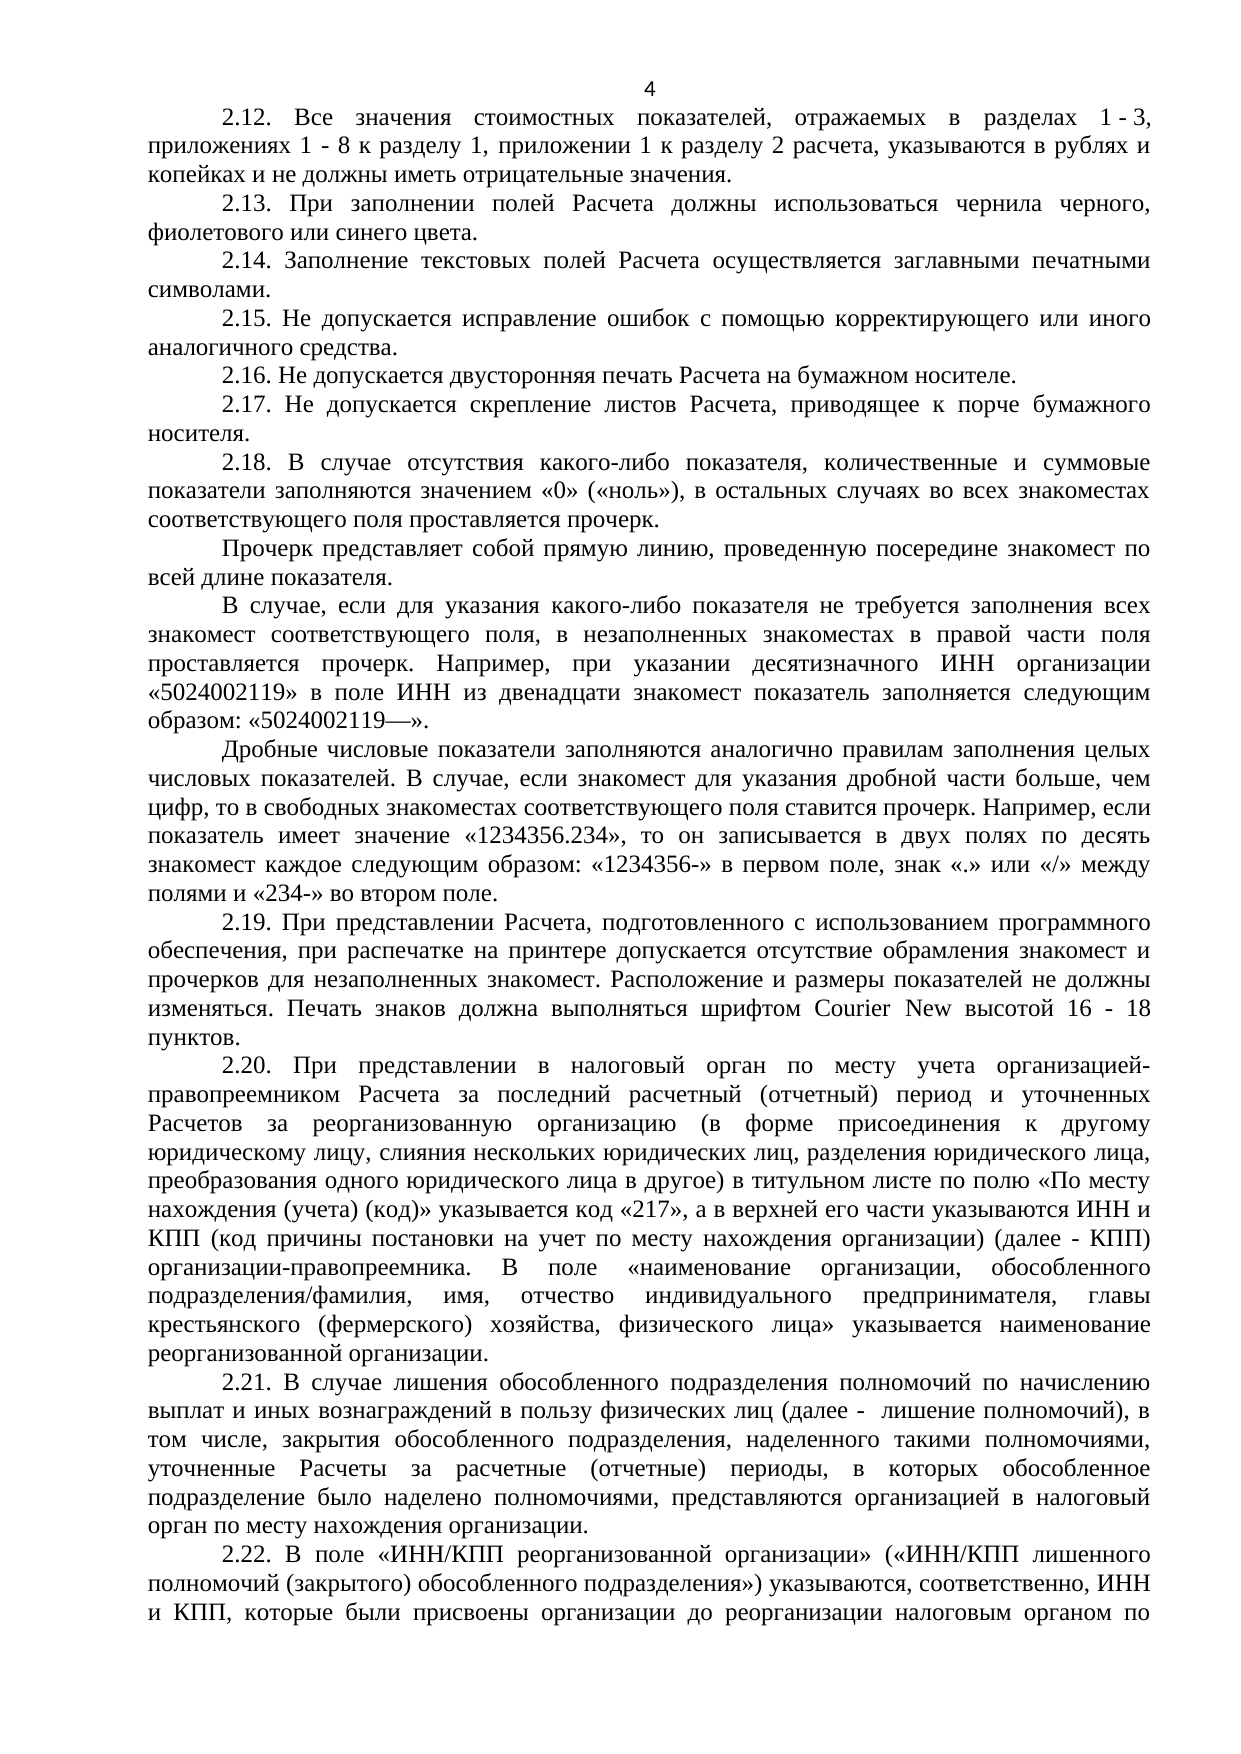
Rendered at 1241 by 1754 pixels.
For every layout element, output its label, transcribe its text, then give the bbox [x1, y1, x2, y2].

text 2.21. В случае лишения обособленного подразделения полномочий по начислению выплат и иных вознаграждений в пользу физических лиц (далее - лишение полномочий), в том числе, закрытия обособленного подразделения, наделенного такими полномочиями, уточненные Расчеты за расчетные (отчетные) периоды, в которых обособленное подразделение было наделено полномочиями, представляются организацией в налоговый орган по месту нахождения организации. [148, 1367, 1152, 1539]
text 2.18. В случае отсутствия какого-либо показателя, количественные и суммовые показатели заполняются значением «0» («ноль»), в остальных случаях во всех знакоместах соответствующего поля проставляется прочерк. [148, 447, 1152, 533]
text 2.15. Не допускается исправление ошибок с помощью корректирующего или иного аналогичного средства. [148, 303, 1152, 361]
text 2.17. Не допускается скрепление листов Расчета, приводящее к порче бумажного носителя. [148, 389, 1152, 447]
text Прочерк представляет собой прямую линию, проведенную посередине знакомест по всей длине показателя. [148, 533, 1152, 591]
text 2.13. При заполнении полей Расчета должны использоваться чернила черного, фиолетового или синего цвета. [148, 188, 1152, 246]
text 2.14. Заполнение текстовых полей Расчета осуществляется заглавными печатными символами. [148, 246, 1152, 303]
text В случае, если для указания какого-либо показателя не требуется заполнения всех знакомест соответствующего поля, в незаполненных знакоместах в правой части поля проставляется прочерк. Например, при указании десятизначного ИНН организации «5024002119» в поле ИНН из двенадцати знакомест показатель заполняется следующим образом: «5024002119—». [148, 591, 1152, 734]
text 2.19. При представлении Расчета, подготовленного с использованием программного обеспечения, при распечатке на принтере допускается отсутствие обрамления знакомест и прочерков для незаполненных знакомест. Расположение и размеры показателей не должны изменяться. Печать знаков должна выполняться шрифтом Courier New высотой 16 - 18 пунктов. [148, 907, 1152, 1051]
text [148, 1539, 1152, 1626]
text Дробные числовые показатели заполняются аналогично правилам заполнения целых числовых показателей. В случае, если знакомест для указания дробной части больше, чем цифр, то в свободных знакоместах соответствующего поля ставится прочерк. Например, если показатель имеет значение «1234356.234», то он записывается в двух полях по десять знакомест каждое следующим образом: «1234356-» в первом поле, знак «.» или «/» между полями и «234-» во втором поле. [148, 734, 1152, 907]
text 2.16. Не допускается двусторонняя печать Расчета на бумажном носителе. [148, 361, 1152, 389]
text 2.12. Все значения стоимостных показателей, отражаемых в разделах 1 - 3, приложениях 1 - 8 к разделу 1, приложении 1 к разделу 2 расчета, указываются в рублях и копейках и не должны иметь отрицательные значения. [148, 102, 1152, 188]
text 2.20. При представлении в налоговый орган по месту учета организацией-правопреемником Расчета за последний расчетный (отчетный) период и уточненных Расчетов за реорганизованную организацию (в форме присоединения к другому юридическому лицу, слияния нескольких юридических лиц, разделения юридического лица, преобразования одного юридического лица в другое) в титульном листе по полю «По месту нахождения (учета) (код)» указывается код «217», а в верхней его части указываются ИНН и КПП (код причины постановки на учет по месту нахождения организации) (далее - КПП) организации-правопреемника. В поле «наименование организации, обособленного подразделения/фамилия, имя, отчество индивидуального предпринимателя, главы крестьянского (фермерского) хозяйства, физического лица» указывается наименование реорганизованной организации. [148, 1051, 1152, 1367]
